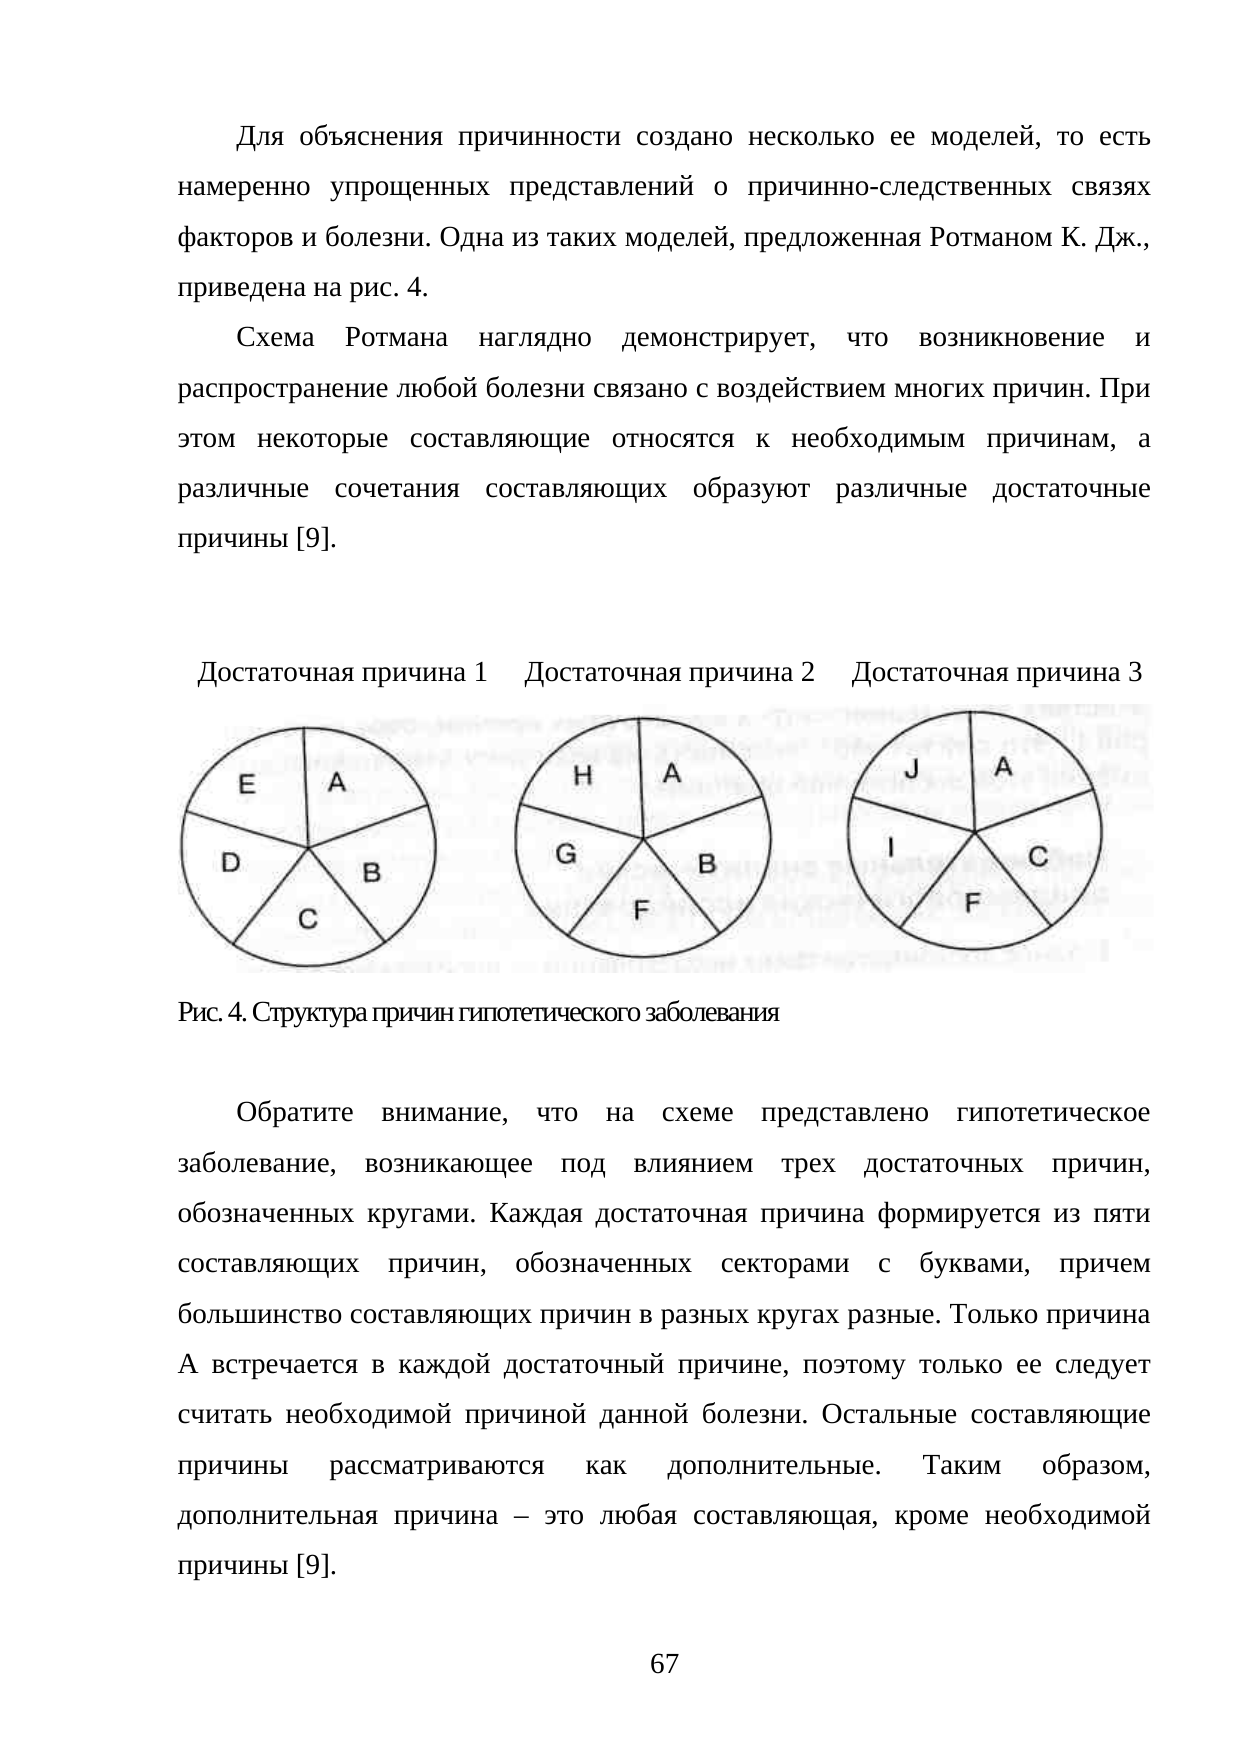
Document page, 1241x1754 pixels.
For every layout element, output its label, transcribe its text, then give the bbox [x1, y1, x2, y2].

text Достаточная причина 1 Достаточная причина 2 Достаточная причина 3 [197, 654, 1152, 688]
text Для объяснения причинности создано несколько ее моделей, то есть намеренно упрощенных представлений о причинно-следственных связях факторов и болезни. Одна из таких моделей, предложенная Ротманом К. Дж., приведена на рис. 4. [177, 118, 1152, 303]
text Схема Ротмана наглядно демонстрирует, что возникновение и распространение любой болезни связано с воздействием многих причин. При этом некоторые составляющие относятся к необходимым причинам, а различные сочетания составляющих образуют различные достаточные причины [9]. [177, 319, 1152, 554]
text Обратите внимание, что на схеме представлено гипотетическое заболевание, возникающее под влиянием трех достаточных причин, обозначенных кругами. Каждая достаточная причина формируется из пяти составляющих причин, обозначенных секторами с буквами, причем большинство составляющих причин в разных кругах разные. Только причина А встречается в каждой достаточный причине, поэтому только ее следует считать необходимой причиной данной болезни. Остальные составляющие причины рассматриваются как дополнительные. Таким образом, дополнительная причина – это любая составляющая, кроме необходимой причины [9]. [177, 1094, 1152, 1581]
text Рис. 4. Структура причин гипотетического заболевания [177, 994, 1152, 1027]
picture [177, 704, 1154, 973]
